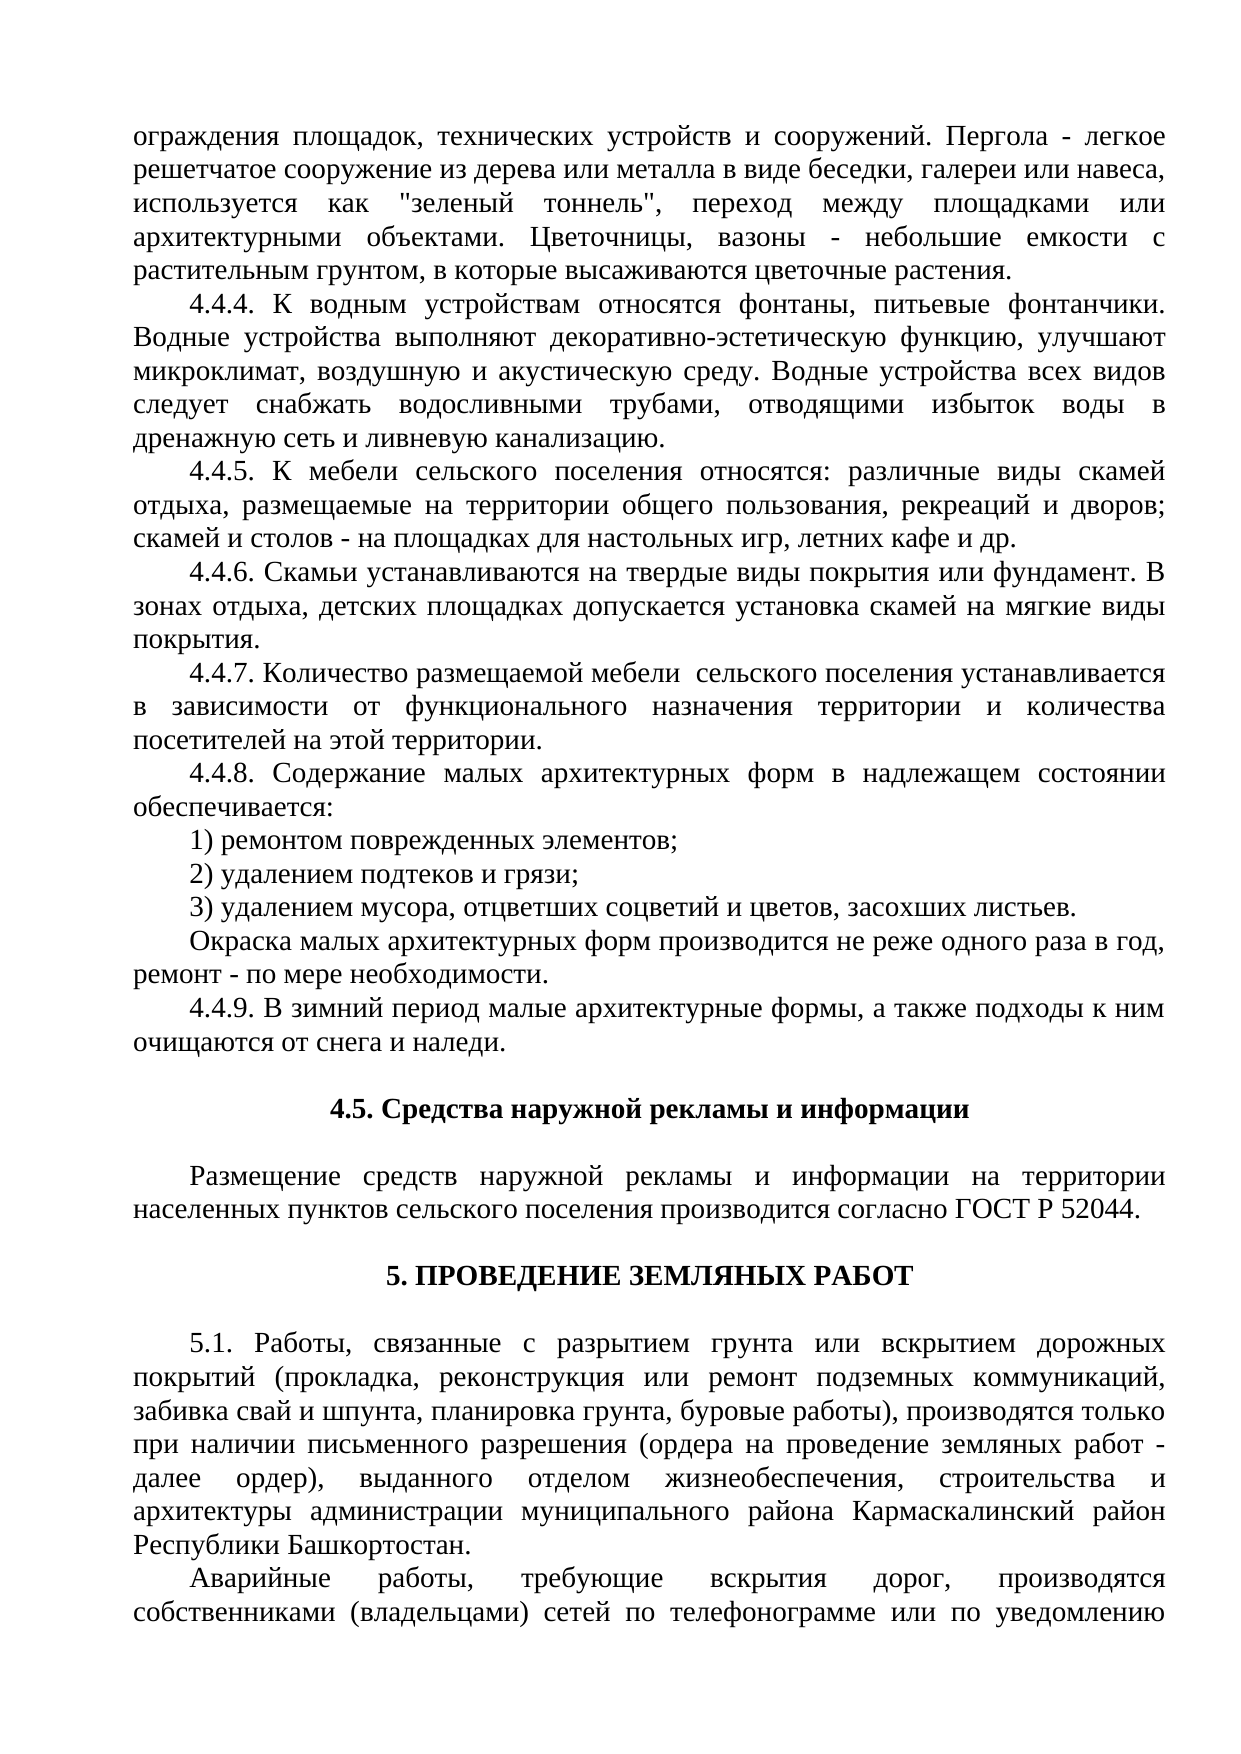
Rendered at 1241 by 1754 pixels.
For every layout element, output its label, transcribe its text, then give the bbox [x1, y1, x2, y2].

text Окраска малых архитектурных форм производится не реже одного раза в год, ремонт - по мере необходимости. [133, 923, 1167, 990]
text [133, 118, 1167, 286]
text 2) удалением подтеков и грязи; [133, 856, 1167, 889]
text 4.4.6. Скамьи устанавливаются на твердые виды покрытия или фундамент. В зонах отдыха, детских площадках допускается установка скамей на мягкие виды покрытия. [133, 554, 1167, 655]
text 4.5. Средства наружной рекламы и информации [133, 1091, 1167, 1124]
text 5. ПРОВЕДЕНИЕ ЗЕМЛЯНЫХ РАБОТ [133, 1258, 1167, 1292]
text Размещение средств наружной рекламы и информации на территории населенных пунктов сельского поселения производится согласно ГОСТ Р 52044. [133, 1158, 1167, 1225]
text 4.4.4. К водным устройствам относятся фонтаны, питьевые фонтанчики. Водные устройства выполняют декоративно-эстетическую функцию, улучшают микроклимат, воздушную и акустическую среду. Водные устройства всех видов следует снабжать водосливными трубами, отводящими избыток воды в дренажную сеть и ливневую канализацию. [133, 286, 1167, 453]
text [133, 1560, 1167, 1627]
text 5.1. Работы, связанные с разрытием грунта или вскрытием дорожных покрытий (прокладка, реконструкция или ремонт подземных коммуникаций, забивка свай и шпунта, планировка грунта, буровые работы), производятся только при наличии письменного разрешения (ордера на проведение земляных работ - далее ордер), выданного отделом жизнеобеспечения, строительства и архитектуры администрации муниципального района Кармаскалинский район Республики Башкортостан. [133, 1326, 1167, 1560]
text 3) удалением мусора, отцветших соцветий и цветов, засохших листьев. [133, 889, 1167, 923]
text 4.4.8. Содержание малых архитектурных форм в надлежащем состоянии обеспечивается: [133, 755, 1167, 822]
text 1) ремонтом поврежденных элементов; [133, 822, 1167, 856]
text 4.4.7. Количество размещаемой мебели сельского поселения устанавливается в зависимости от функционального назначения территории и количества посетителей на этой территории. [133, 655, 1167, 755]
text 4.4.5. К мебели сельского поселения относятся: различные виды скамей отдыха, размещаемые на территории общего пользования, рекреаций и дворов; скамей и столов - на площадках для настольных игр, летних кафе и др. [133, 453, 1167, 554]
text 4.4.9. В зимний период малые архитектурные формы, а также подходы к ним очищаются от снега и наледи. [133, 990, 1167, 1057]
